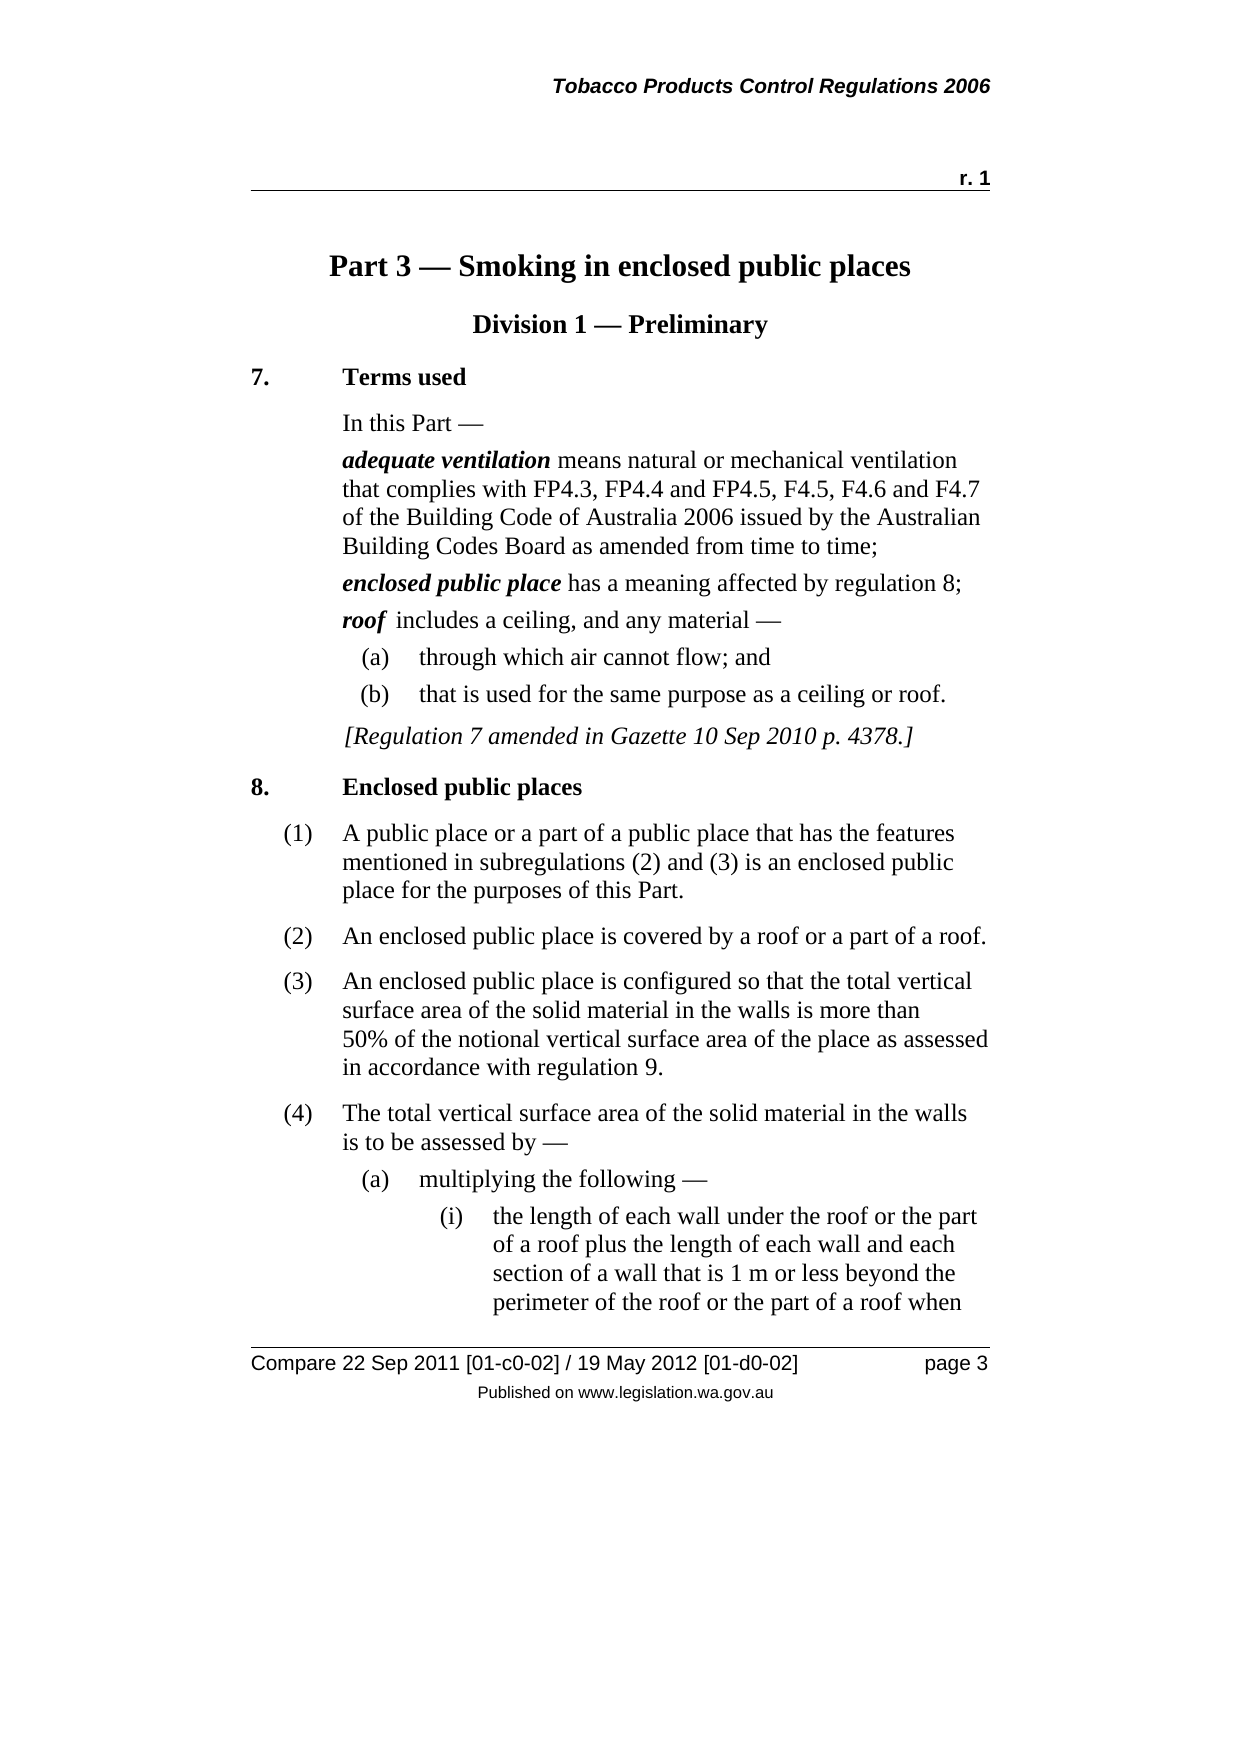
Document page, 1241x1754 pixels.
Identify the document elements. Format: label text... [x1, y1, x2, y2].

subtitle 8. Enclosed public places [251, 772, 990, 801]
text [Regulation 7 amended in Gazette 10 Sep 2010 p. 4378.] [251, 721, 990, 749]
subtitle Division 1 — Preliminary [251, 308, 990, 339]
text In this Part — [251, 408, 990, 437]
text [251, 1201, 990, 1316]
text (b) that is used for the same purpose as a ceiling or roof. [251, 679, 990, 708]
text (3) An enclosed public place is configured so that the total vertical surface area of the solid material in the walls is more than 50% of the notional vertical surface area of the place as assessed in accordance with regulation 9. [251, 966, 990, 1081]
text (2) An enclosed public place is covered by a roof or a part of a roof. [251, 921, 990, 949]
text adequate ventilation means natural or mechanical ventilation that complies with FP4.3, FP4.4 and FP4.5, F4.5, F4.6 and F4.7 of the Building Code of Australia 2006 issued by the Australian Building Codes Board as amended from time to time; [251, 445, 990, 560]
text (1) A public place or a part of a public place that has the features mentioned in subregulations (2) and (3) is an enclosed public place for the purposes of this Part. [251, 818, 990, 904]
subtitle Part 3 — Smoking in enclosed public places [251, 247, 990, 283]
text enclosed public place has a meaning affected by regulation 8; [251, 568, 990, 597]
text (a) through which air cannot flow; and [251, 642, 990, 671]
text (4) The total vertical surface area of the solid material in the walls is to be assessed by — [251, 1098, 990, 1155]
text roof includes a ceiling, and any material — [251, 605, 990, 634]
subtitle 7. Terms used [251, 362, 990, 391]
text (a) multiplying the following — [251, 1164, 990, 1192]
